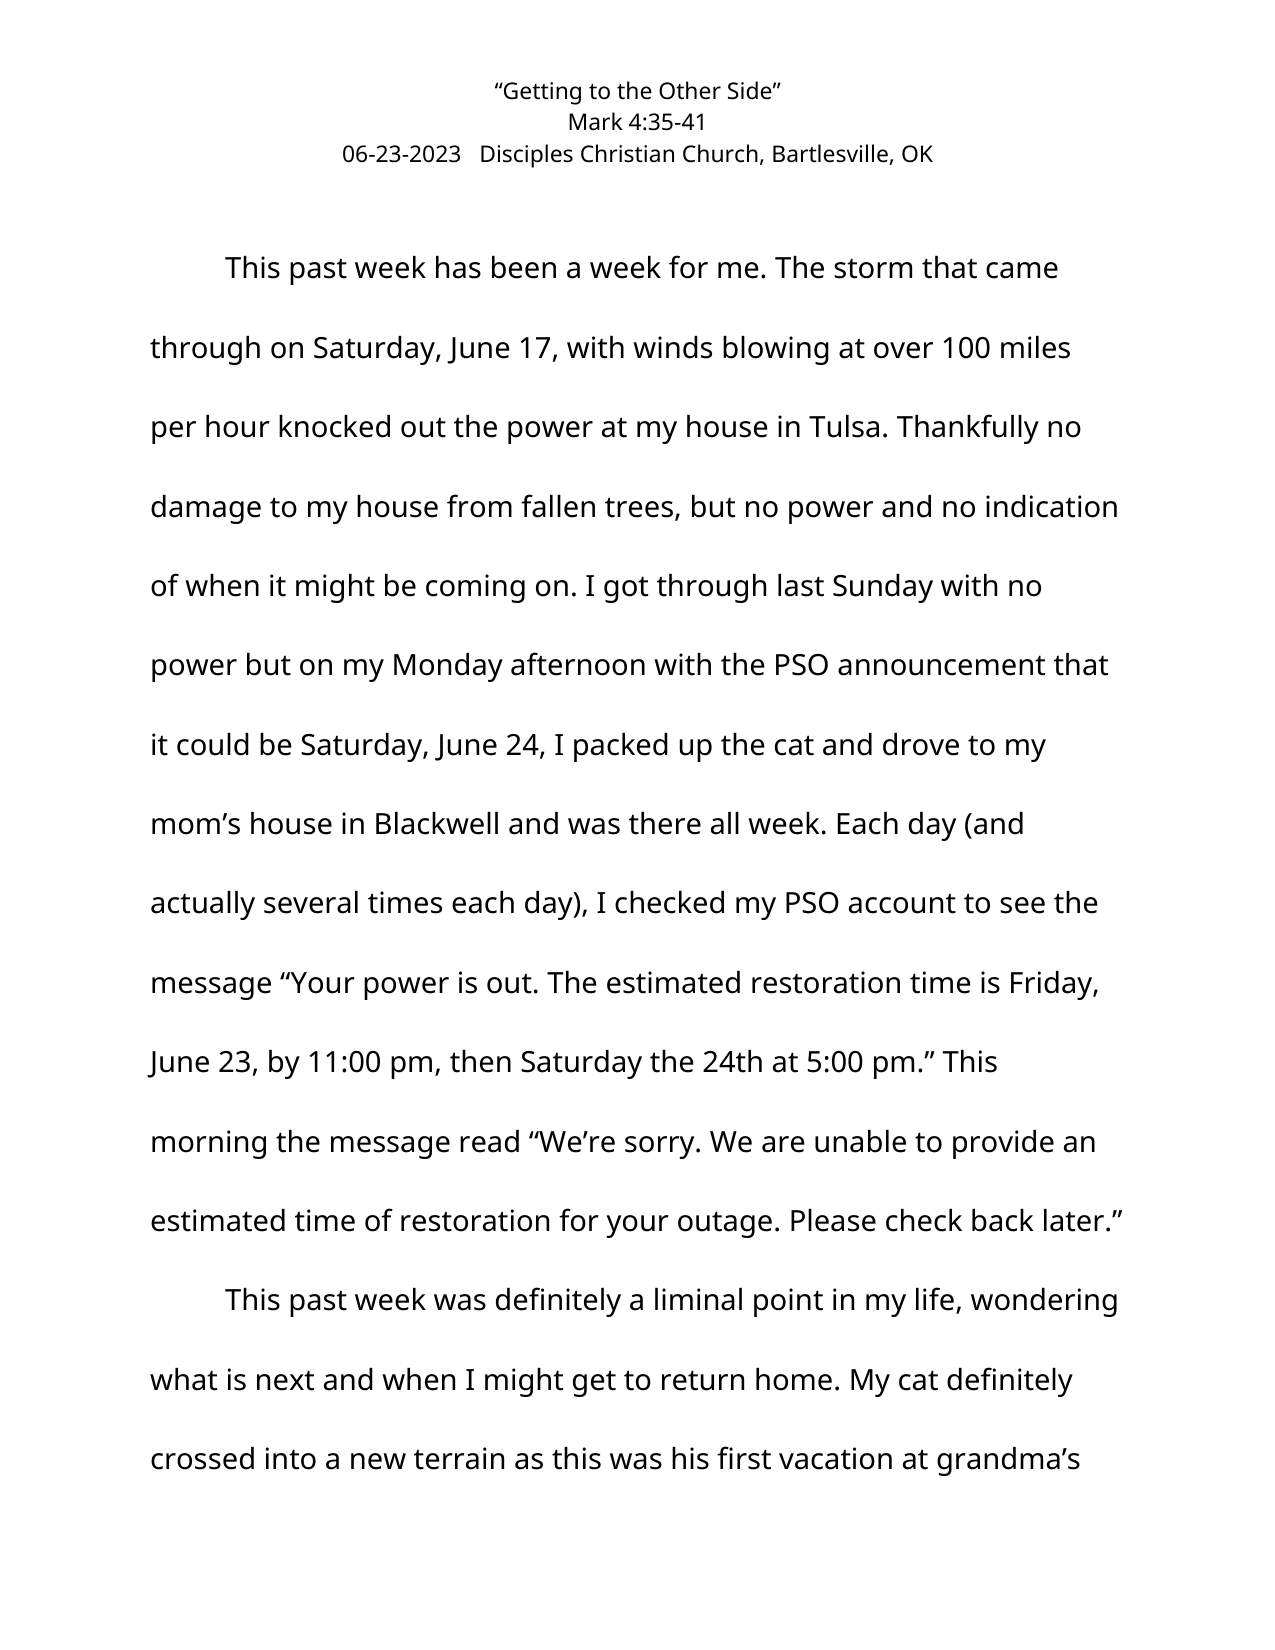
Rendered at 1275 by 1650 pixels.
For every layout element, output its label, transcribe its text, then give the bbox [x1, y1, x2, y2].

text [150, 1279, 1125, 1478]
text This past week has been a week for me. The storm that came through on Saturday, June 17, with winds blowing at over 100 miles per hour knocked out the power at my house in Tulsa. Thankfully no damage to my house from fallen trees, but no power and no indication of when it might be coming on. I got through last Sunday with no power but on my Monday afternoon with the PSO announcement that it could be Saturday, June 24, I packed up the cat and drove to my mom’s house in Blackwell and was there all week. Each day (and actually several times each day), I checked my PSO account to see the message “Your power is out. The estimated restoration time is Friday, June 23, by 11:00 pm, then Saturday the 24th at 5:00 pm.” This morning the message read “We’re sorry. We are unable to provide an estimated time of restoration for your outage. Please check back later.” [150, 248, 1125, 1240]
